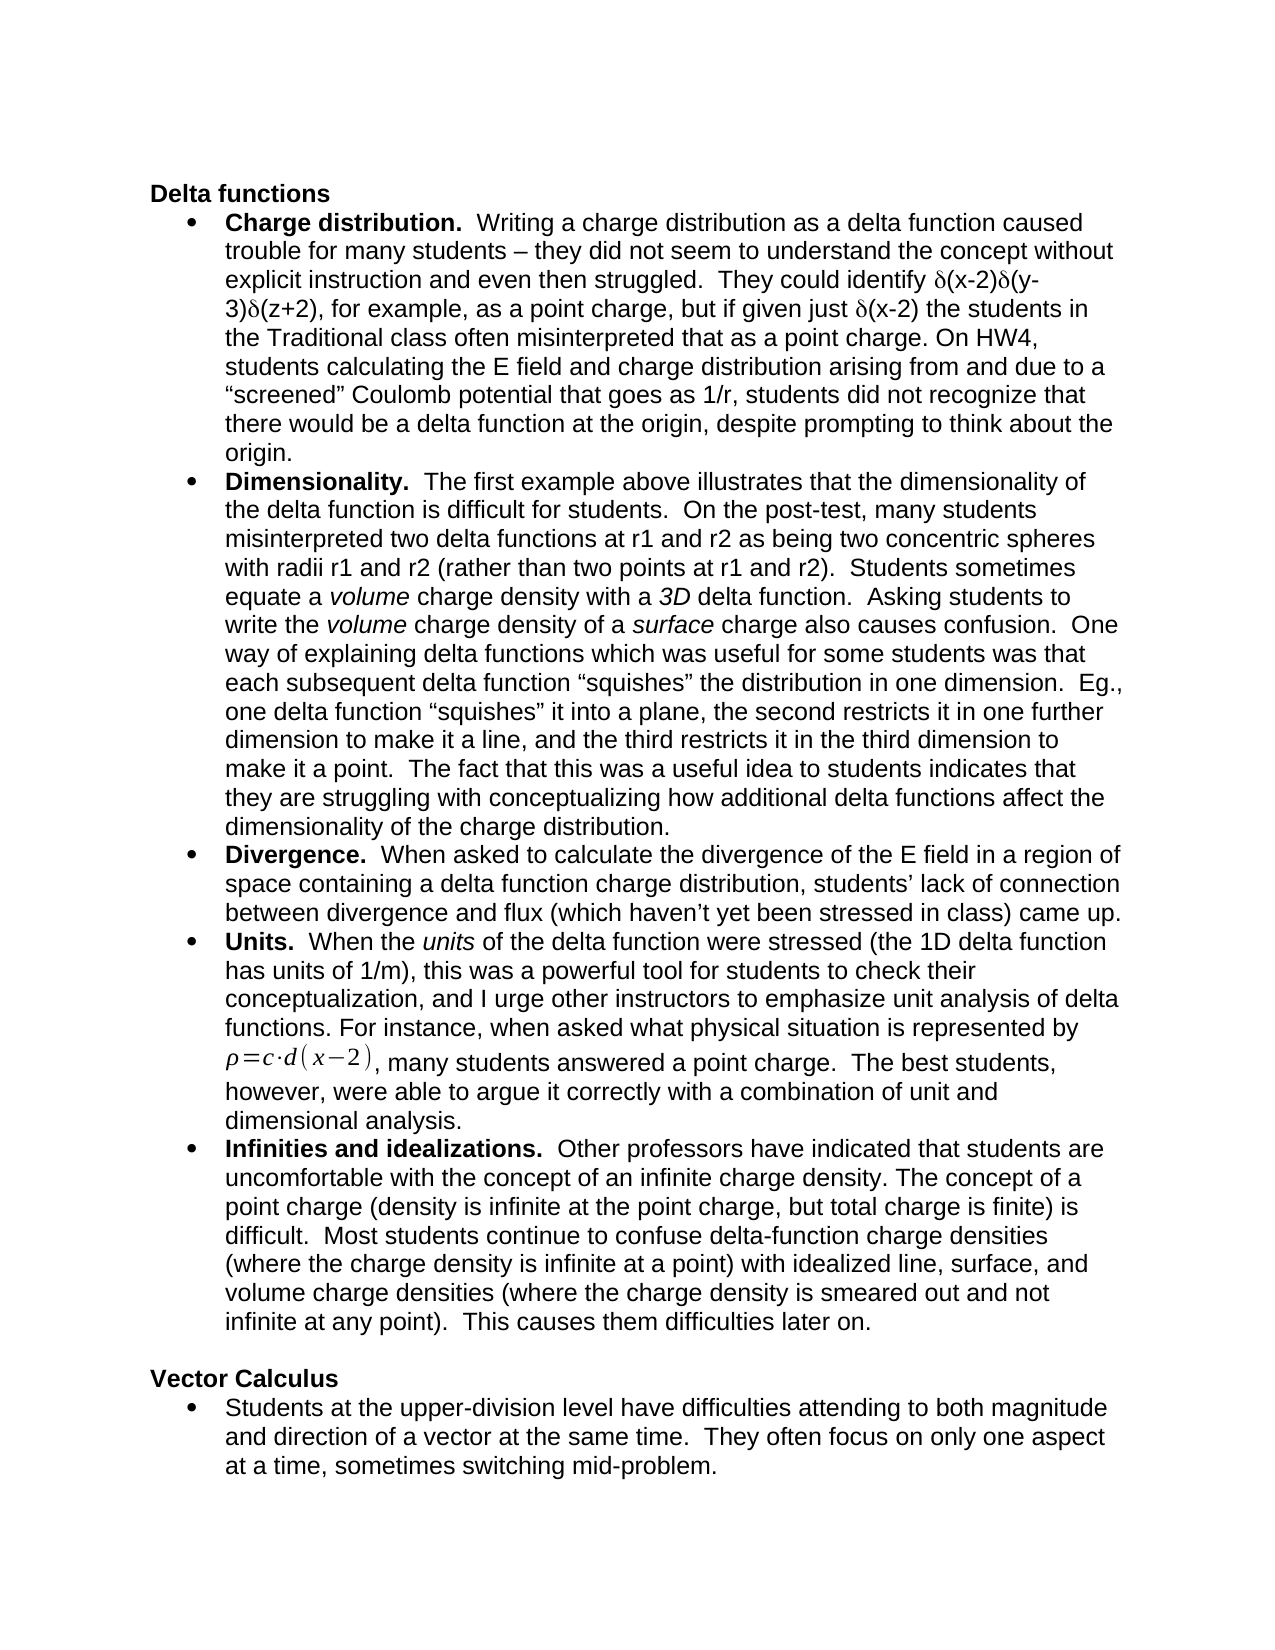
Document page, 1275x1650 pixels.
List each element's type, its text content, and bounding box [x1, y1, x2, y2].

list Divergence. When asked to calculate the divergence of the E field in a region of space containing a delta function charge distribution, students’ lack of connection between divergence and flux (which haven’t yet been stressed in class) came up. [187, 840, 1125, 927]
list Units. When the units of the delta function were stressed (the 1D delta function has units of 1/m), this was a powerful tool for students to check their conceptualization, and I urge other instructors to emphasize unit analysis of delta functions. For instance, when asked what physical situation is represented by , many students answered a point charge. The best students, however, were able to argue it correctly with a combination of unit and dimensional analysis. [187, 927, 1125, 1134]
text Vector Calculus [150, 1364, 1125, 1393]
list Charge distribution. Writing a charge distribution as a delta function caused trouble for many students – they did not seem to understand the concept without explicit instruction and even then struggled. They could identify (x-2)(y-3)(z+2), for example, as a point charge, but if given just (x-2) the students in the Traditional class often misinterpreted that as a point charge. On HW4, students calculating the E field and charge distribution arising from and due to a “screened” Coulomb potential that goes as 1/r, students did not recognize that there would be a delta function at the origin, despite prompting to think about the origin. [187, 207, 1125, 467]
list Dimensionality. The first example above illustrates that the dimensionality of the delta function is difficult for students. On the post-test, many students misinterpreted two delta functions at r1 and r2 as being two concentric spheres with radii r1 and r2 (rather than two points at r1 and r2). Students sometimes equate a volume charge density with a 3D delta function. Asking students to write the volume charge density of a surface charge also causes confusion. One way of explaining delta functions which was useful for some students was that each subsequent delta function “squishes” the distribution in one dimension. Eg., one delta function “squishes” it into a plane, the second restricts it in one further dimension to make it a line, and the third restricts it in the third dimension to make it a point. The fact that this was a useful idea to students indicates that they are struggling with conceptualizing how additional delta functions affect the dimensionality of the charge distribution. [187, 467, 1125, 840]
list Students at the upper-division level have difficulties attending to both magnitude and direction of a vector at the same time. They often focus on only one aspect at a time, sometimes switching mid-problem. [187, 1393, 1125, 1479]
text Delta functions [150, 179, 1125, 207]
list Infinities and idealizations. Other professors have indicated that students are uncomfortable with the concept of an infinite charge density. The concept of a point charge (density is infinite at the point charge, but total charge is finite) is difficult. Most students continue to confuse delta-function charge densities (where the charge density is infinite at a point) with idealized line, surface, and volume charge densities (where the charge density is smeared out and not infinite at any point). This causes them difficulties later on. [187, 1134, 1125, 1336]
